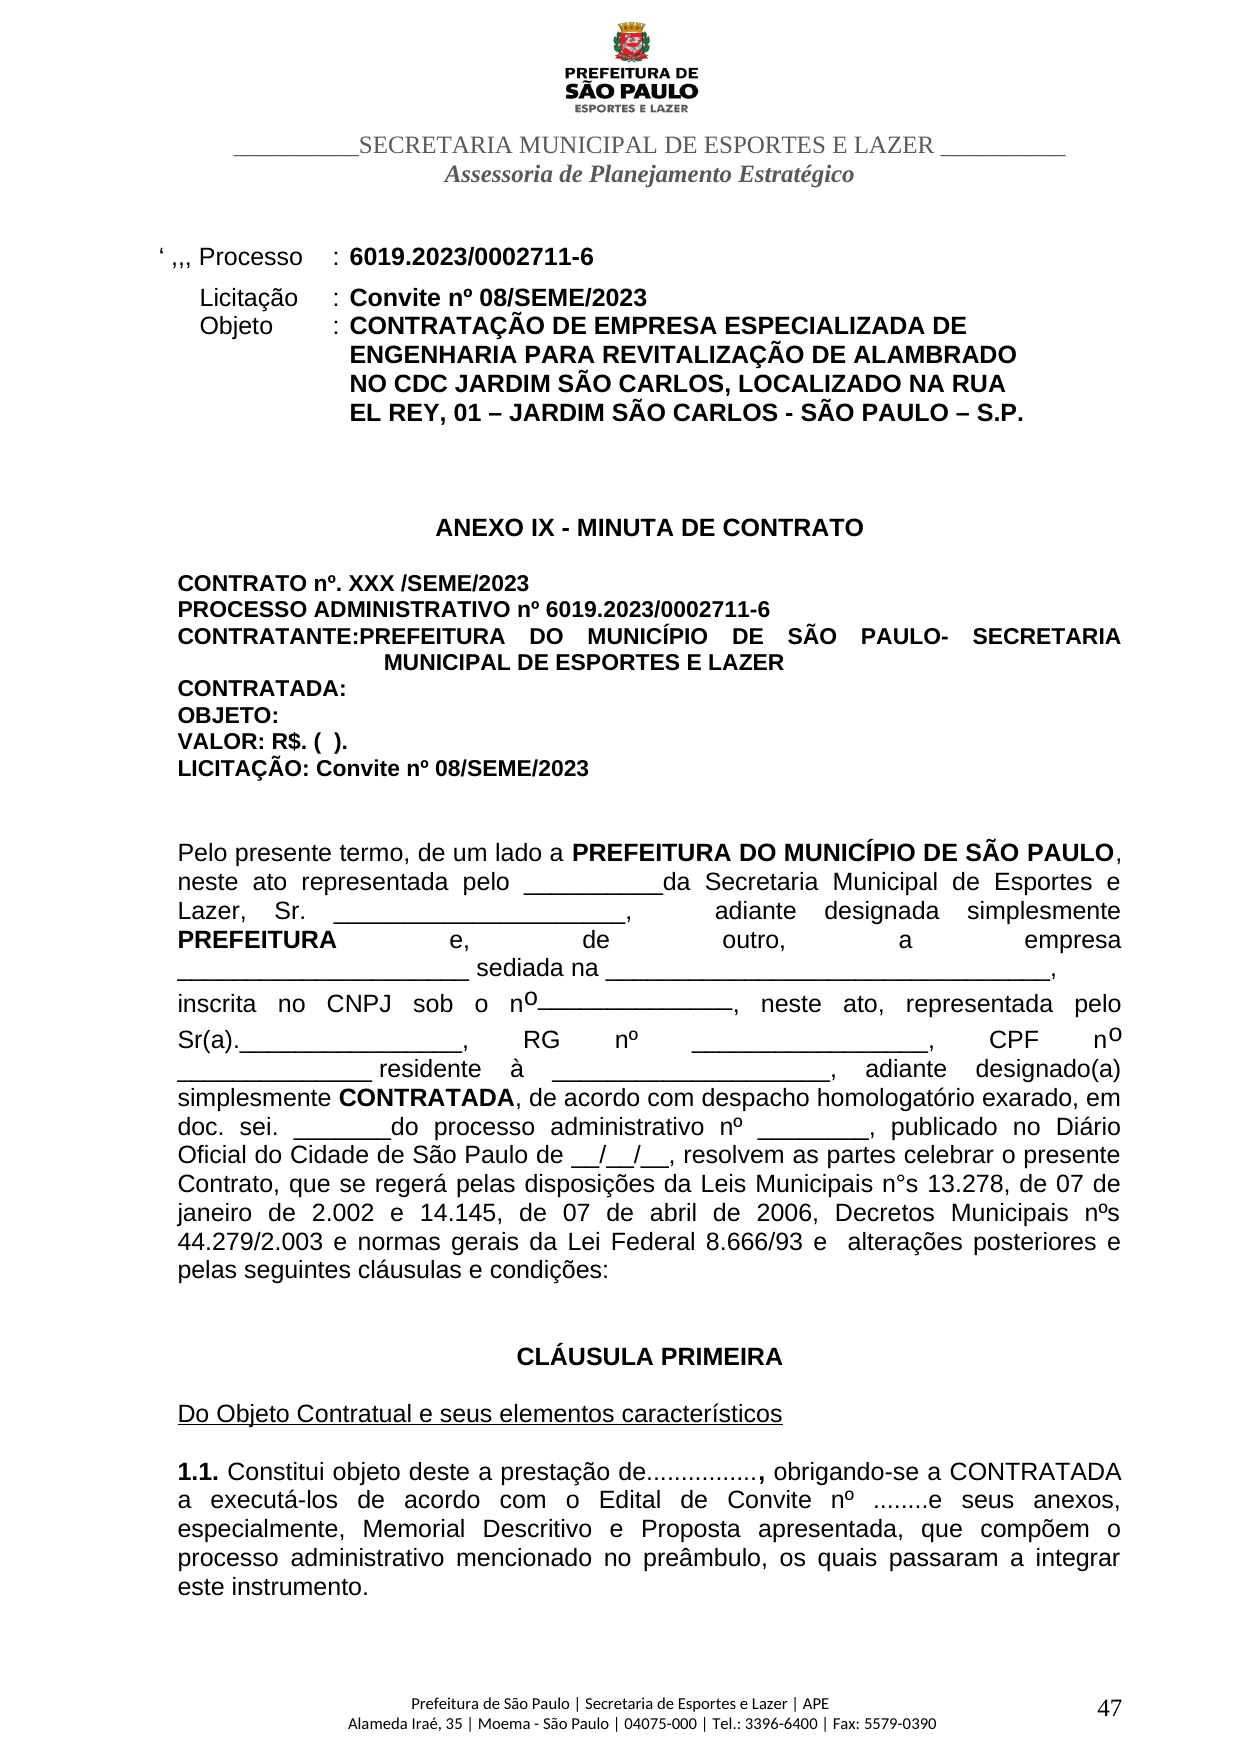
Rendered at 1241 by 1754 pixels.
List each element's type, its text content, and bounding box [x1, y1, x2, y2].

table_cell Objeto [192, 311, 325, 455]
text 1.1. Constitui objeto deste a prestação de................, obrigando-se a CONTRATADA a executá-los de acordo com o Edital de Convite nº ........e seus anexos, especialmente, Memorial Descritivo e Proposta apresentada, que compõem o processo administrativo mencionado no preâmbulo, os quais passaram a integrar este instrumento. [177, 1456, 1122, 1600]
text Pelo presente termo, de um lado a PREFEITURA DO MUNICÍPIO DE SÃO PAULO, neste ato representada pelo __________da Secretaria Municipal de Esportes e Lazer, Sr. _____________________, adiante designada simplesmente PREFEITURA e, de outro, a empresa _____________________ sediada na ________________________________, inscrita no CNPJ sob o no______________, neste ato, representada pelo Sr(a).________________, RG nº _________________, CPF no ______________ residente à ____________________, adiante designado(a) simplesmente CONTRATADA, de acordo com despacho homologatório exarado, em doc. sei. _______do processo administrativo nº ________, publicado no Diário Oficial do Cidade de São Paulo de __/__/__, resolvem as partes celebrar o presente Contrato, que se regerá pelas disposições da Leis Municipais n°s 13.278, de 07 de janeiro de 2.002 e 14.145, de , Decretos Municipais nºs 44.279/2.003 e normas gerais da Lei Federal 8.666/93 e alterações posteriores e pelas seguintes cláusulas e condições: [177, 838, 1122, 1284]
table_cell Convite nº 08/SEME/2023 [342, 283, 1048, 311]
text PROCESSO ADMINISTRATIVO nº 6019.2023/0002711-6 [177, 596, 1093, 623]
table_cell : [325, 311, 342, 455]
text CLÁUSULA PRIMEIRA [177, 1341, 1122, 1370]
text CONTRATADA: [177, 675, 1122, 702]
text Do Objeto Contratual e seus elementos característicos [177, 1399, 1122, 1428]
text CONTRATO nº. XXX /SEME/2023 [177, 570, 1122, 596]
picture [535, 5, 728, 129]
table_cell CONTRATAÇÃO DE EMPRESA ESPECIALIZADA DE ENGENHARIA PARA REVITALIZAÇÃO DE ALAMBRADO NO CDC JARDIM SÃO CARLOS, LOCALIZADO NA RUA EL REY, 01 – JARDIM SÃO CARLOS - SÃO PAULO – S.P. [342, 311, 1048, 455]
table_cell Licitação [192, 283, 325, 311]
subtitle OBJETO: [177, 702, 1122, 728]
text ANEXO IX - MINUTA DE CONTRATO [177, 512, 1122, 541]
table_cell : [325, 283, 342, 311]
text VALOR: R$. ( ). [177, 728, 1122, 754]
text LICITAÇÃO: Convite nº 08/SEME/2023 [177, 754, 1122, 781]
table_header : [325, 242, 342, 282]
table_header ‘ ,,, Processo [192, 242, 325, 282]
table_header 6019.2023/0002711-6 [342, 242, 1048, 282]
text CONTRATANTE:PREFEITURA DO MUNICÍPIO DE SÃO PAULO- SECRETARIA MUNICIPAL DE ESPORTES E LAZER [177, 623, 1122, 675]
